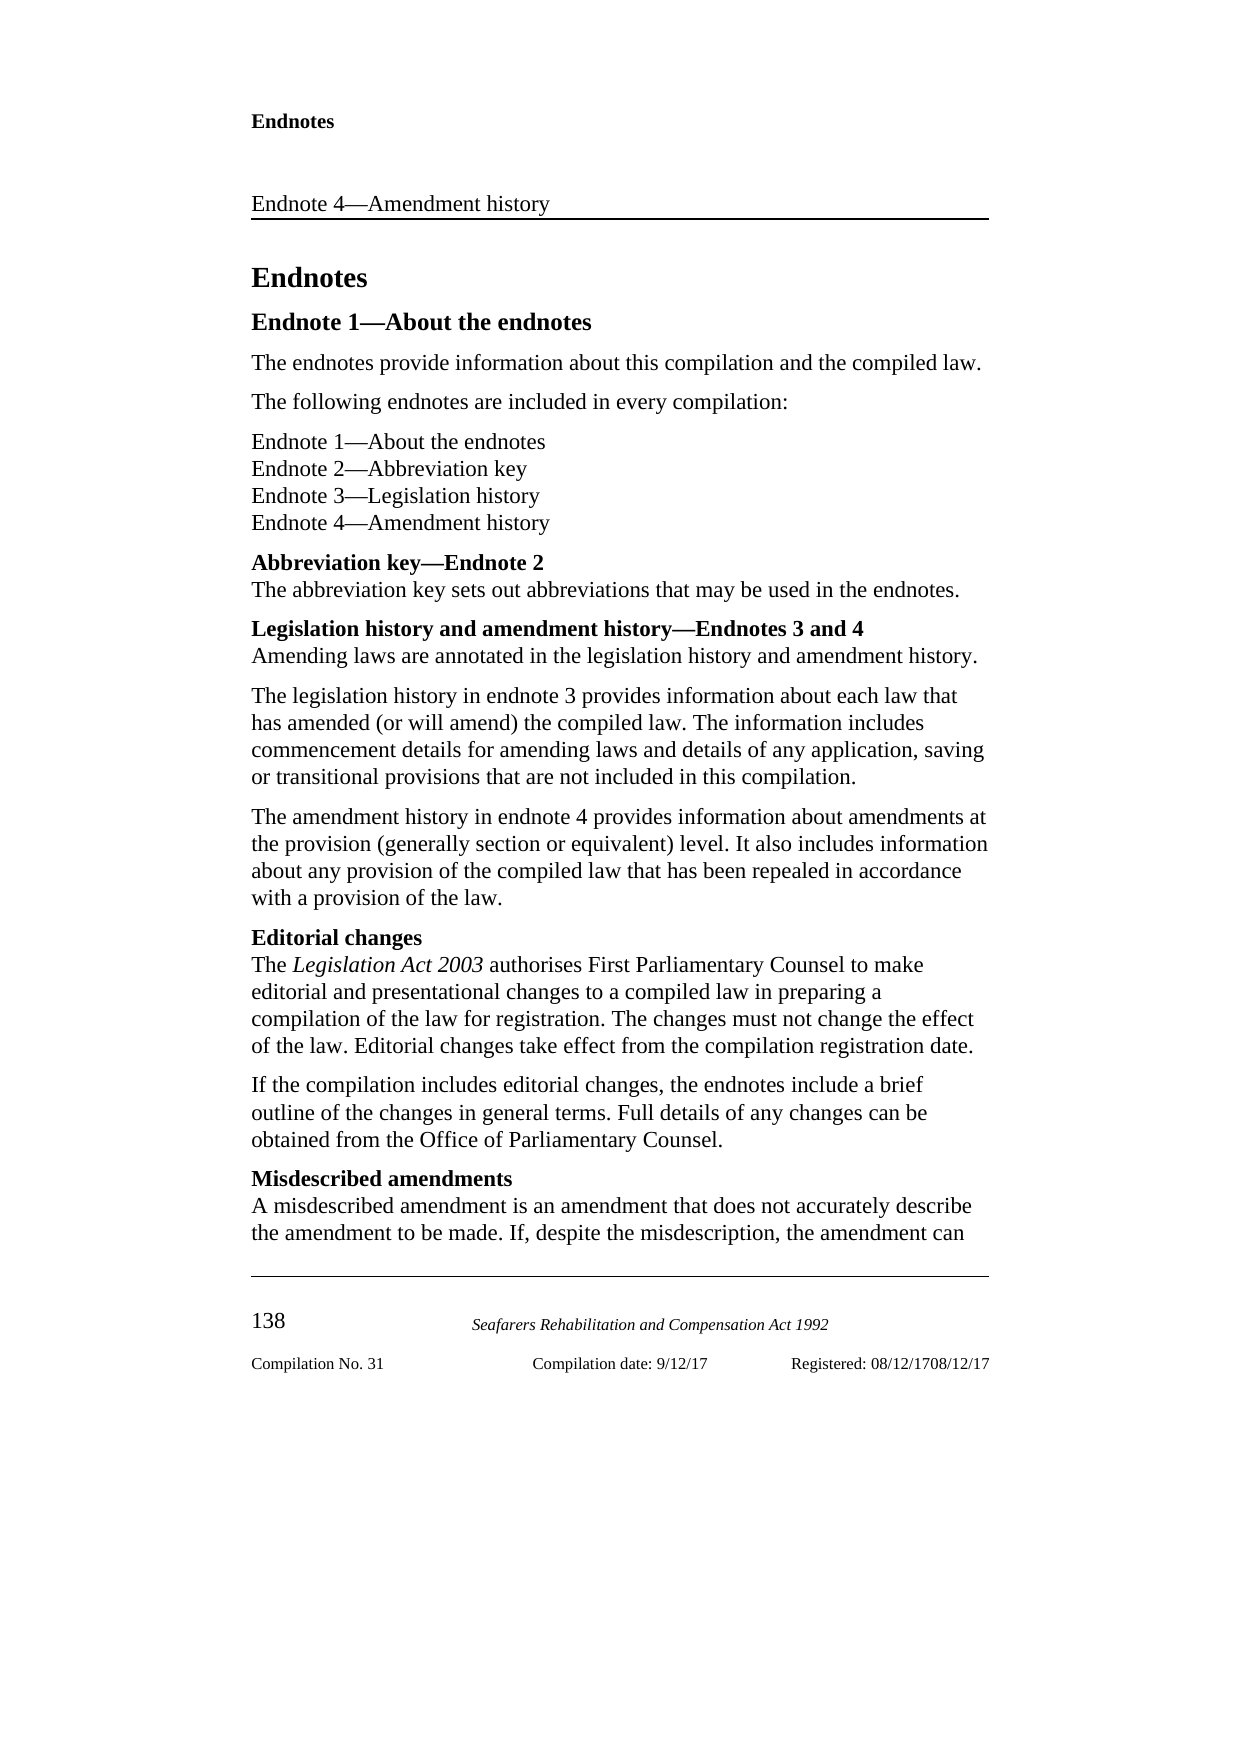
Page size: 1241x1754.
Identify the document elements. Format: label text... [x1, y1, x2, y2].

text Endnote 2—Abbreviation key [251, 454, 989, 481]
text The amendment history in endnote 4 provides information about amendments at the provision (generally section or equivalent) level. It also includes information about any provision of the compiled law that has been repealed in accordance with a provision of the law. [251, 802, 989, 910]
text Endnote 3—Legislation history [251, 481, 989, 508]
text The following endnotes are included in every compilation: [251, 387, 989, 414]
subtitle Endnote 1—About the endnotes [251, 307, 989, 335]
text If the compilation includes editorial changes, the endnotes include a brief outline of the changes in general terms. Full details of any changes can be obtained from the Office of Parliamentary Counsel. [251, 1071, 989, 1152]
text Misdescribed amendments [251, 1164, 989, 1192]
text The Legislation Act 2003 authorises First Parliamentary Counsel to make editorial and presentational changes to a compiled law in preparing a compilation of the law for registration. The changes must not change the effect of the law. Editorial changes take effect from the compilation registration date. [251, 950, 989, 1058]
text The endnotes provide information about this compilation and the compiled law. [251, 348, 989, 375]
text The legislation history in endnote 3 provides information about each law that has amended (or will amend) the compiled law. The information includes commencement details for amending laws and details of any application, saving or transitional provisions that are not included in this compilation. [251, 681, 989, 789]
text Endnote 4—Amendment history [251, 508, 989, 535]
text Legislation history and amendment history—Endnotes 3 and 4 [251, 614, 989, 642]
text Endnote 1—About the endnotes [251, 427, 989, 454]
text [251, 1192, 989, 1246]
text The abbreviation key sets out abbreviations that may be used in the endnotes. [251, 575, 989, 602]
text Abbreviation key—Endnote 2 [251, 548, 989, 575]
subtitle Endnotes [251, 261, 989, 294]
text Amending laws are annotated in the legislation history and amendment history. [251, 642, 989, 669]
text Editorial changes [251, 923, 989, 950]
